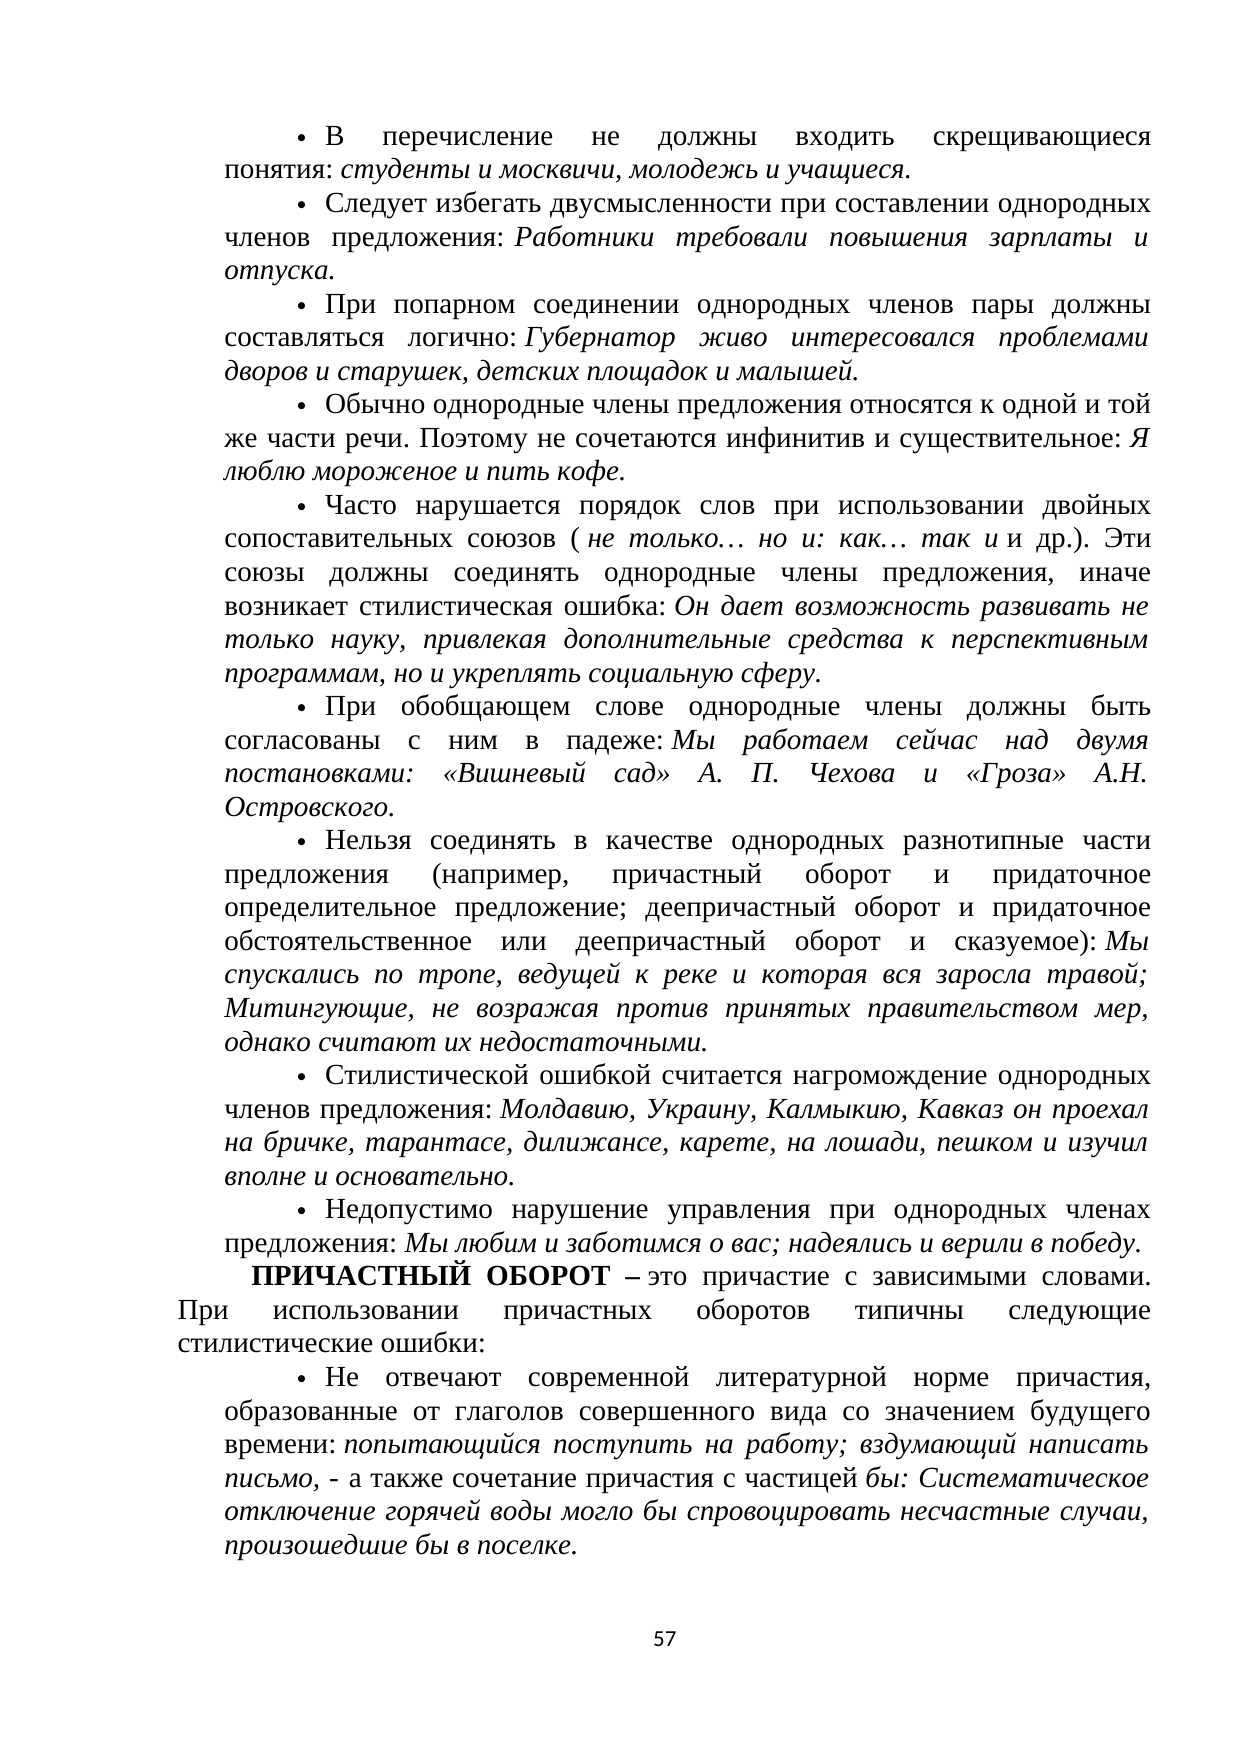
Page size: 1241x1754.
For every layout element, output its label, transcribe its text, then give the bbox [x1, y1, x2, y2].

list Не отвечают современной литературной норме причастия, образованные от глаголов совершенного вида со значением будущего времени: попытающийся поступить на работу; вздумающий написать письмо, - а также сочетание причастия с частицей бы: Систематическое отключение горячей воды могло бы спровоцировать несчастные случаи, произошедшие бы в поселке. [224, 1359, 1152, 1560]
list Стилистической ошибкой считается нагромождение однородных членов предложения: Молдавию, Украину, Калмыкию, Кавказ он проехал на бричке, тарантасе, дилижансе, карете, на лошади, пешком и изучил вполне и основательно. [224, 1057, 1152, 1191]
list При попарном соединении однородных членов пары должны составляться логично: Губернатор живо интересовался проблемами дворов и старушек, детских площадок и малышей. [224, 286, 1152, 386]
list Следует избегать двусмысленности при составлении однородных членов предложения: Работники требовали повышения зарплаты и отпуска. [224, 185, 1152, 286]
list Обычно однородные члены предложения относятся к одной и той же части речи. Поэтому не сочетаются инфинитив и существительное: Я люблю мороженое и пить кофе. [224, 386, 1152, 487]
list Часто нарушается порядок слов при использовании двойных сопоставительных союзов ( не только… но и: как… так и и др.). Эти союзы должны соединять однородные члены предложения, иначе возникает стилистическая ошибка: Он дает возможность развивать не только науку, привлекая дополнительные средства к перспективным программам, но и укреплять социальную сферу. [224, 487, 1152, 688]
list При обобщающем слове однородные члены должны быть согласованы с ним в падеже: Мы работаем сейчас над двумя постановками: «Вишневый сад» А. П. Чехова и «Гроза» А.Н. Островского. [224, 688, 1152, 822]
list В перечисление не должны входить скрещивающиеся понятия: студенты и москвичи, молодежь и учащиеся. [224, 118, 1152, 185]
text ПРИЧАСТНЫЙ ОБОРОТ – это причастие с зависимыми словами. При использовании причастных оборотов типичны следующие стилистические ошибки: [177, 1258, 1152, 1359]
list Недопустимо нарушение управления при однородных членах предложения: Мы любим и заботимся о вас; надеялись и верили в победу. [224, 1191, 1152, 1258]
list Нельзя соединять в качестве однородных разнотипные части предложения (например, причастный оборот и придаточное определительное предложение; деепричастный оборот и придаточное обстоятельственное или деепричастный оборот и сказуемое): Мы спускались по тропе, ведущей к реке и которая вся заросла травой; Митингующие, не возражая против принятых правительством мер, однако считают их недостаточными. [224, 822, 1152, 1057]
